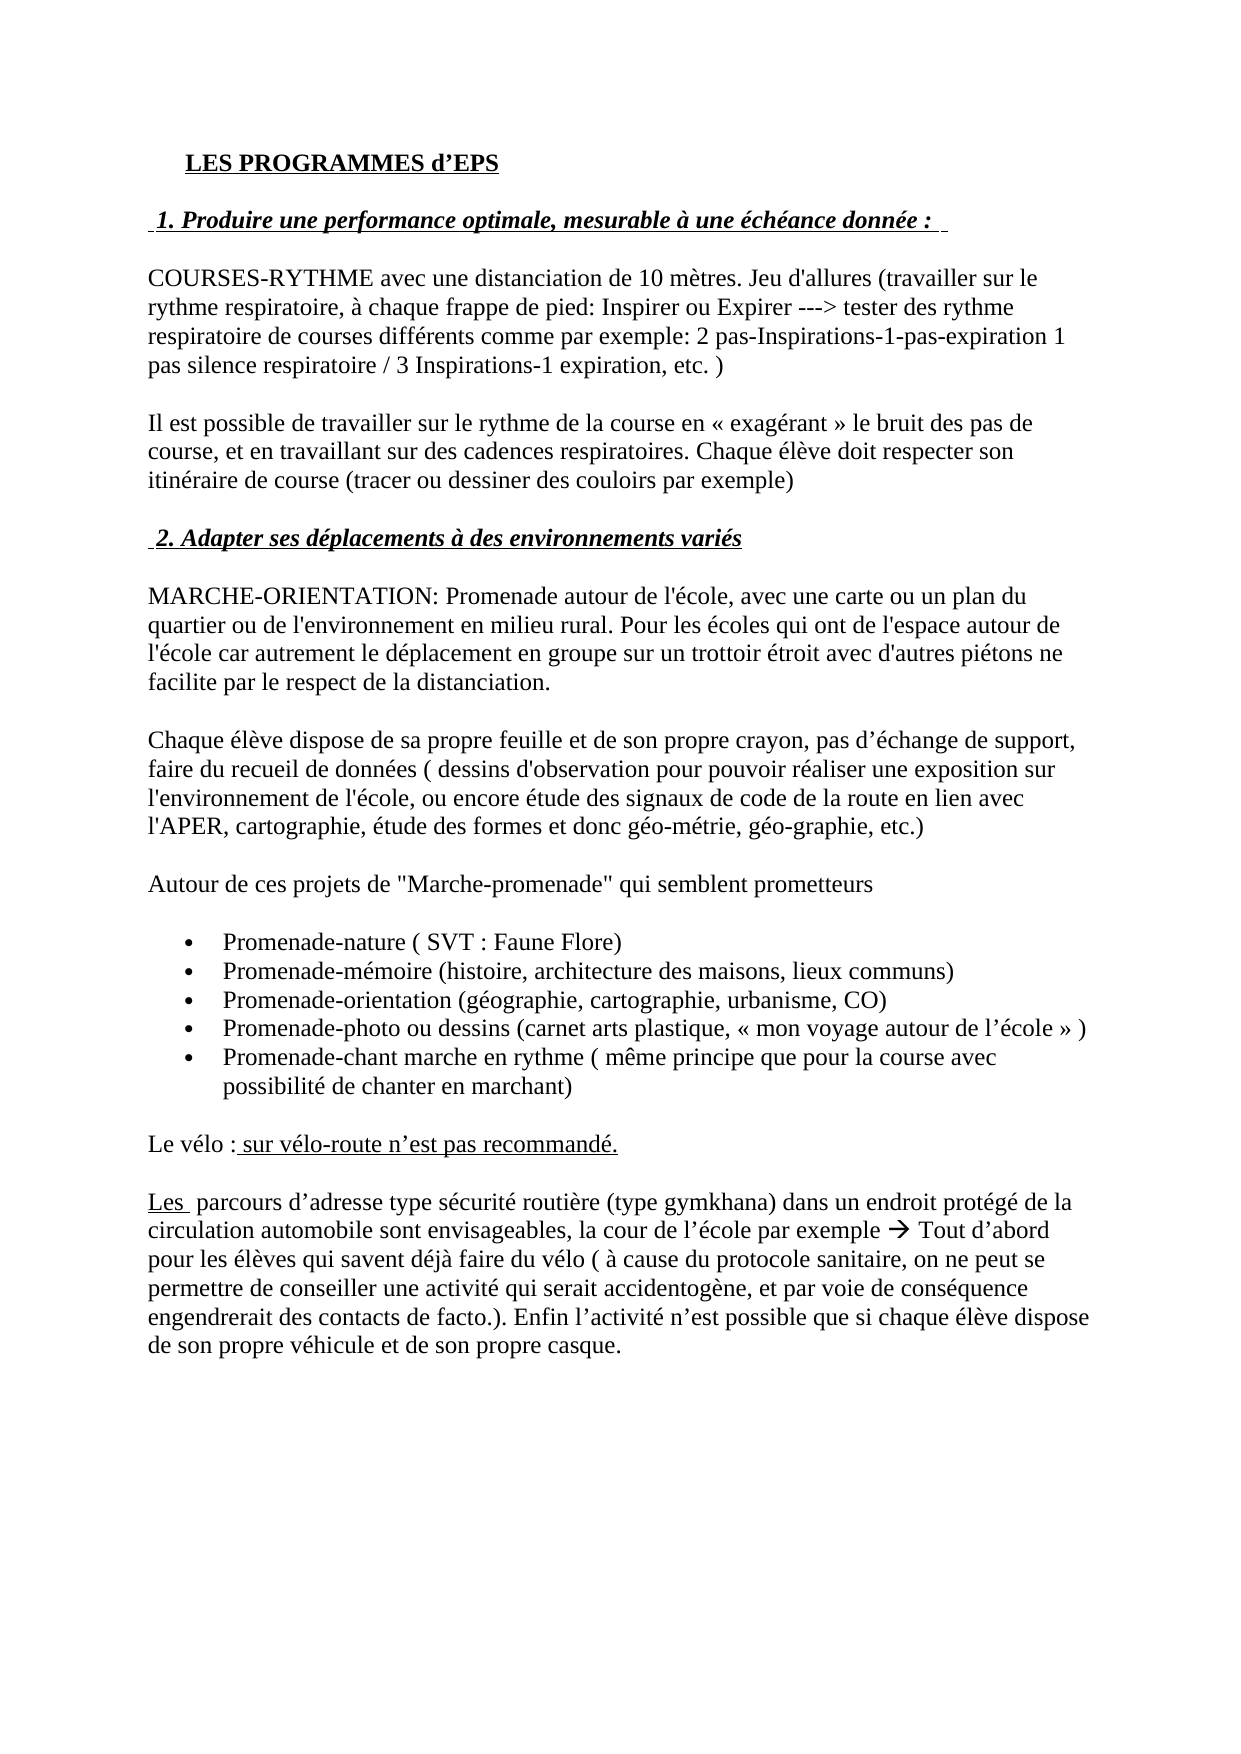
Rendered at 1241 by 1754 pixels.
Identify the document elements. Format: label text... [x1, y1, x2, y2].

text MARCHE-ORIENTATION: Promenade autour de l'école, avec une carte ou un plan du quartier ou de l'environnement en milieu rural. Pour les écoles qui ont de l'espace autour de l'école car autrement le déplacement en groupe sur un trottoir étroit avec d'autres piétons ne facilite par le respect de la distanciation. [148, 581, 1093, 696]
text 1. Produire une performance optimale, mesurable à une échéance donnée : [148, 206, 1093, 234]
list Promenade-nature ( SVT : Faune Flore) [185, 927, 1093, 956]
list Promenade-photo ou dessins (carnet arts plastique, « mon voyage autour de l’école » ) [185, 1013, 1093, 1042]
list Promenade-mémoire (histoire, architecture des maisons, lieux communs) [185, 956, 1093, 985]
list Promenade-chant marche en rythme ( même principe que pour la course avec possibilité de chanter en marchant) [185, 1042, 1093, 1100]
text 2. Adapter ses déplacements à des environnements variés [148, 523, 1093, 552]
text Le vélo : sur vélo-route n’est pas recommandé. [148, 1129, 1093, 1158]
text Les parcours d’adresse type sécurité routière (type gymkhana) dans un endroit protégé de la circulation automobile sont envisageables, la cour de l’école par exemple Tout d’abord pour les élèves qui savent déjà faire du vélo ( à cause du protocole sanitaire, on ne peut se permettre de conseiller une activité qui serait accidentogène, et par voie de conséquence engendrerait des contacts de facto.). Enfin l’activité n’est possible que si chaque élève dispose de son propre véhicule et de son propre casque. [148, 1187, 1093, 1359]
text Il est possible de travailler sur le rythme de la course en « exagérant » le bruit des pas de course, et en travaillant sur des cadences respiratoires. Chaque élève doit respecter son itinéraire de course (tracer ou dessiner des couloirs par exemple) [148, 408, 1093, 494]
text Autour de ces projets de "Marche-promenade" qui semblent prometteurs [148, 869, 1093, 898]
text LES PROGRAMMES d’EPS [185, 148, 1093, 176]
text Chaque élève dispose de sa propre feuille et de son propre crayon, pas d’échange de support, faire du recueil de données ( dessins d'observation pour pouvoir réaliser une exposition sur l'environnement de l'école, ou encore étude des signaux de code de la route en lien avec l'APER, cartographie, étude des formes et donc géo-métrie, géo-graphie, etc.) [148, 725, 1093, 840]
text COURSES-RYTHME avec une distanciation de 10 mètres. Jeu d'allures (travailler sur le rythme respiratoire, à chaque frappe de pied: Inspirer ou Expirer ---> tester des rythme respiratoire de courses différents comme par exemple: 2 pas-Inspirations-1-pas-expiration 1 pas silence respiratoire / 3 Inspirations-1 expiration, etc. ) [148, 263, 1093, 378]
list Promenade-orientation (géographie, cartographie, urbanisme, CO) [185, 985, 1093, 1013]
